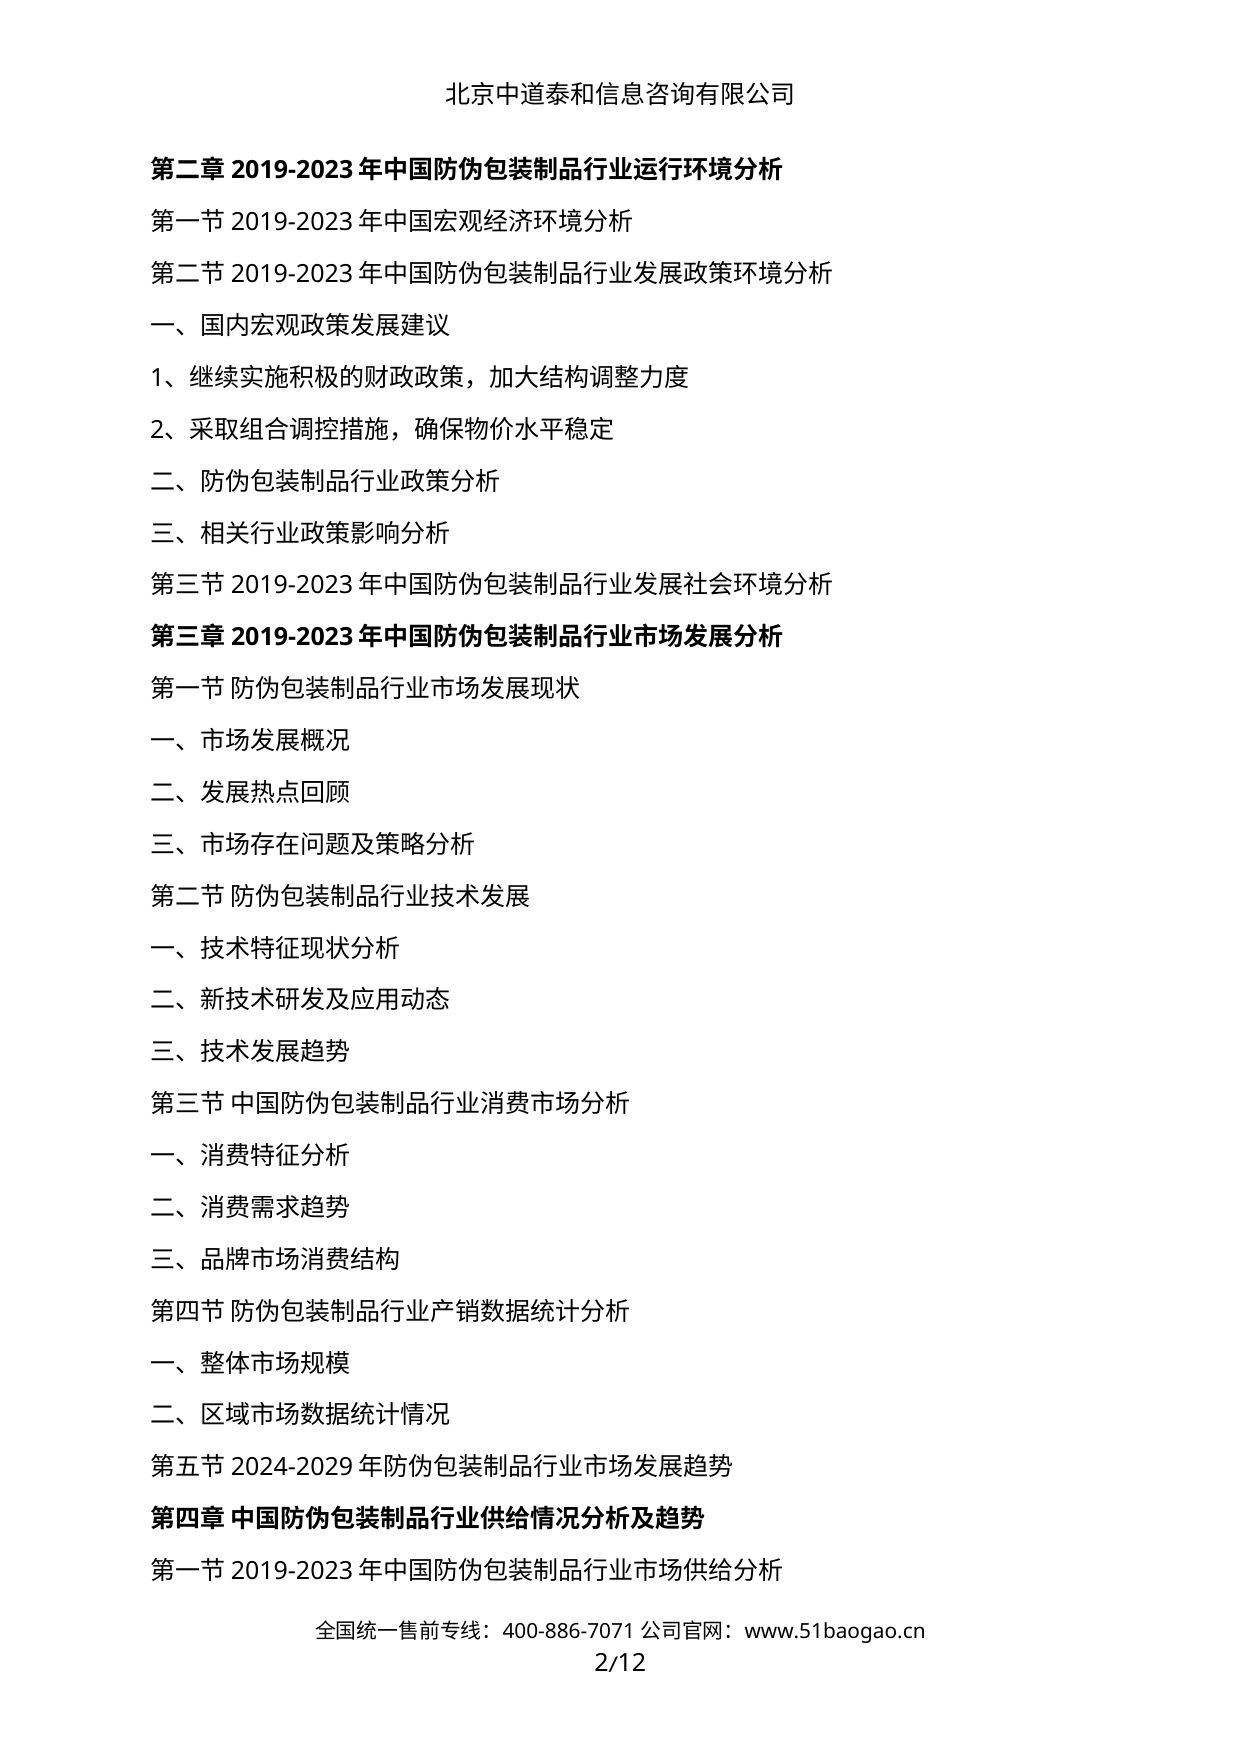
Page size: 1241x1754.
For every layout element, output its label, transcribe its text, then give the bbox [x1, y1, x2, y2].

text 第四章 中国防伪包装制品行业供给情况分析及趋势 [150, 1499, 1090, 1535]
text 二、区域市场数据统计情况 [150, 1395, 1090, 1431]
text 二、新技术研发及应用动态 [150, 980, 1090, 1016]
text 第三节 中国防伪包装制品行业消费市场分析 [150, 1084, 1090, 1120]
text 一、消费特征分析 [150, 1136, 1090, 1172]
text 一、技术特征现状分析 [150, 928, 1090, 964]
text 1、继续实施积极的财政政策，加大结构调整力度 [150, 357, 1090, 394]
text 第二节 防伪包装制品行业技术发展 [150, 876, 1090, 912]
text 第一节 2019-2023年中国宏观经济环境分析 [150, 202, 1090, 238]
text 第二章 2019-2023年中国防伪包装制品行业运行环境分析 [150, 150, 1090, 186]
text 一、整体市场规模 [150, 1343, 1090, 1379]
text 一、国内宏观政策发展建议 [150, 306, 1090, 342]
text 一、市场发展概况 [150, 721, 1090, 757]
text 第三节 2019-2023年中国防伪包装制品行业发展社会环境分析 [150, 565, 1090, 601]
text 三、相关行业政策影响分析 [150, 513, 1090, 549]
text 2、采取组合调控措施，确保物价水平稳定 [150, 409, 1090, 446]
text 二、防伪包装制品行业政策分析 [150, 461, 1090, 497]
text 二、消费需求趋势 [150, 1187, 1090, 1224]
text 三、技术发展趋势 [150, 1032, 1090, 1068]
text 第二节 2019-2023年中国防伪包装制品行业发展政策环境分析 [150, 254, 1090, 290]
text 二、发展热点回顾 [150, 772, 1090, 809]
text 第四节 防伪包装制品行业产销数据统计分析 [150, 1291, 1090, 1327]
text 第三章 2019-2023年中国防伪包装制品行业市场发展分析 [150, 617, 1090, 653]
text 第一节 防伪包装制品行业市场发展现状 [150, 669, 1090, 705]
text 第五节 2024-2029年防伪包装制品行业市场发展趋势 [150, 1447, 1090, 1483]
text 三、品牌市场消费结构 [150, 1239, 1090, 1276]
text 第一节 2019-2023年中国防伪包装制品行业市场供给分析 [150, 1551, 1090, 1587]
text 三、市场存在问题及策略分析 [150, 824, 1090, 861]
